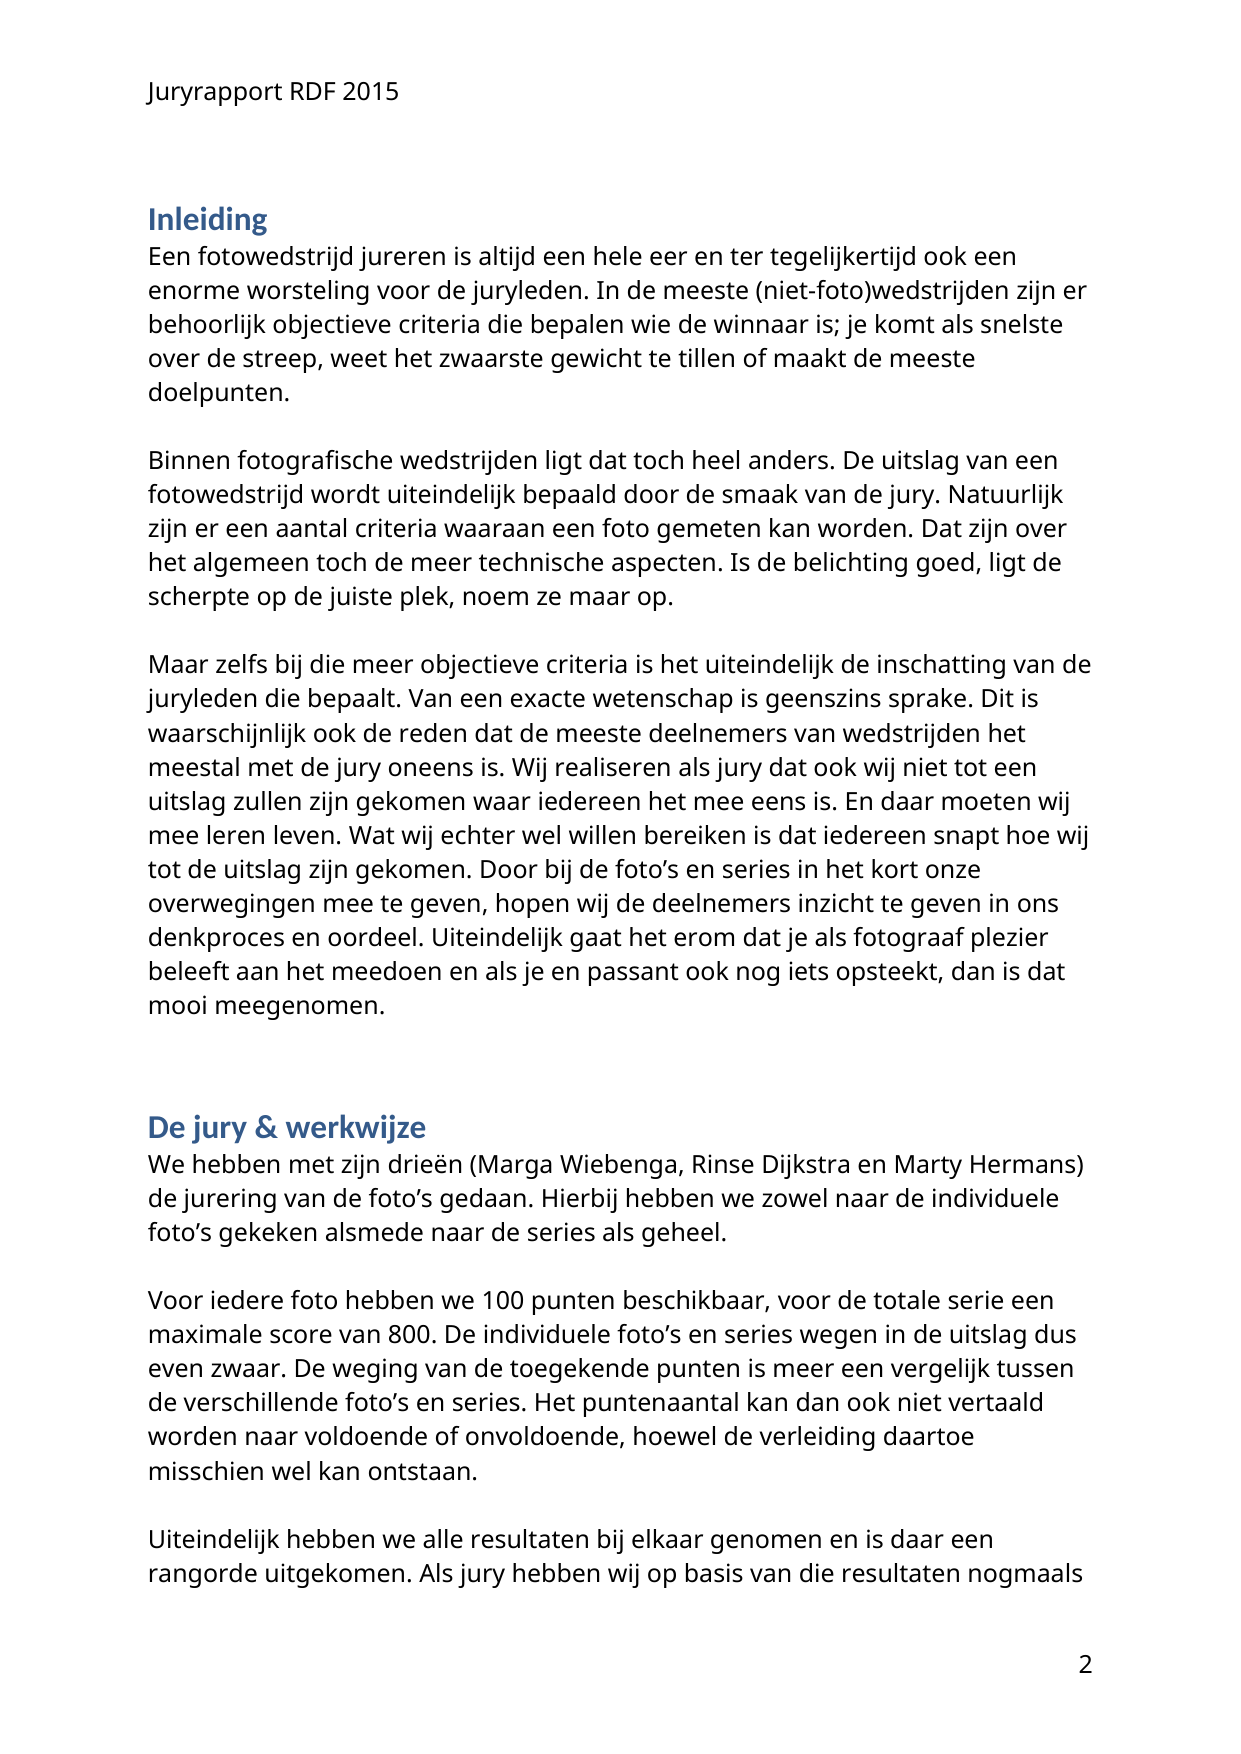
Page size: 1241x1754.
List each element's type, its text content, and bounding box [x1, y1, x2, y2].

text We hebben met zijn drieën (Marga Wiebenga, Rinse Dijkstra en Marty Hermans) de jurering van de foto’s gedaan. Hierbij hebben we zowel naar de individuele foto’s gekeken alsmede naar de series als geheel. [148, 1147, 1093, 1249]
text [148, 1521, 1093, 1589]
subtitle Inleiding [148, 198, 1093, 238]
text Een fotowedstrijd jureren is altijd een hele eer en ter tegelijkertijd ook een enorme worsteling voor de juryleden. In de meeste (niet-foto)wedstrijden zijn er behoorlijk objectieve criteria die bepalen wie de winnaar is; je komt als snelste over de streep, weet het zwaarste gewicht te tillen of maakt de meeste doelpunten. [148, 238, 1093, 409]
text Binnen fotografische wedstrijden ligt dat toch heel anders. De uitslag van een fotowedstrijd wordt uiteindelijk bepaald door de smaak van de jury. Natuurlijk zijn er een aantal criteria waaraan een foto gemeten kan worden. Dat zijn over het algemeen toch de meer technische aspecten. Is de belichting goed, ligt de scherpte op de juiste plek, noem ze maar op. [148, 443, 1093, 613]
text Maar zelfs bij die meer objectieve criteria is het uiteindelijk de inschatting van de juryleden die bepaalt. Van een exacte wetenschap is geenszins sprake. Dit is waarschijnlijk ook de reden dat de meeste deelnemers van wedstrijden het meestal met de jury oneens is. Wij realiseren als jury dat ook wij niet tot een uitslag zullen zijn gekomen waar iedereen het mee eens is. En daar moeten wij mee leren leven. Wat wij echter wel willen bereiken is dat iedereen snapt hoe wij tot de uitslag zijn gekomen. Door bij de foto’s en series in het kort onze overwegingen mee te geven, hopen wij de deelnemers inzicht te geven in ons denkproces en oordeel. Uiteindelijk gaat het erom dat je als fotograaf plezier beleeft aan het meedoen en als je en passant ook nog iets opsteekt, dan is dat mooi meegenomen. [148, 647, 1093, 1022]
text Voor iedere foto hebben we 100 punten beschikbaar, voor de totale serie een maximale score van 800. De individuele foto’s en series wegen in de uitslag dus even zwaar. De weging van de toegekende punten is meer een vergelijk tussen de verschillende foto’s en series. Het puntenaantal kan dan ook niet vertaald worden naar voldoende of onvoldoende, hoewel de verleiding daartoe misschien wel kan ontstaan. [148, 1283, 1093, 1487]
subtitle De jury & werkwijze [148, 1106, 1093, 1147]
